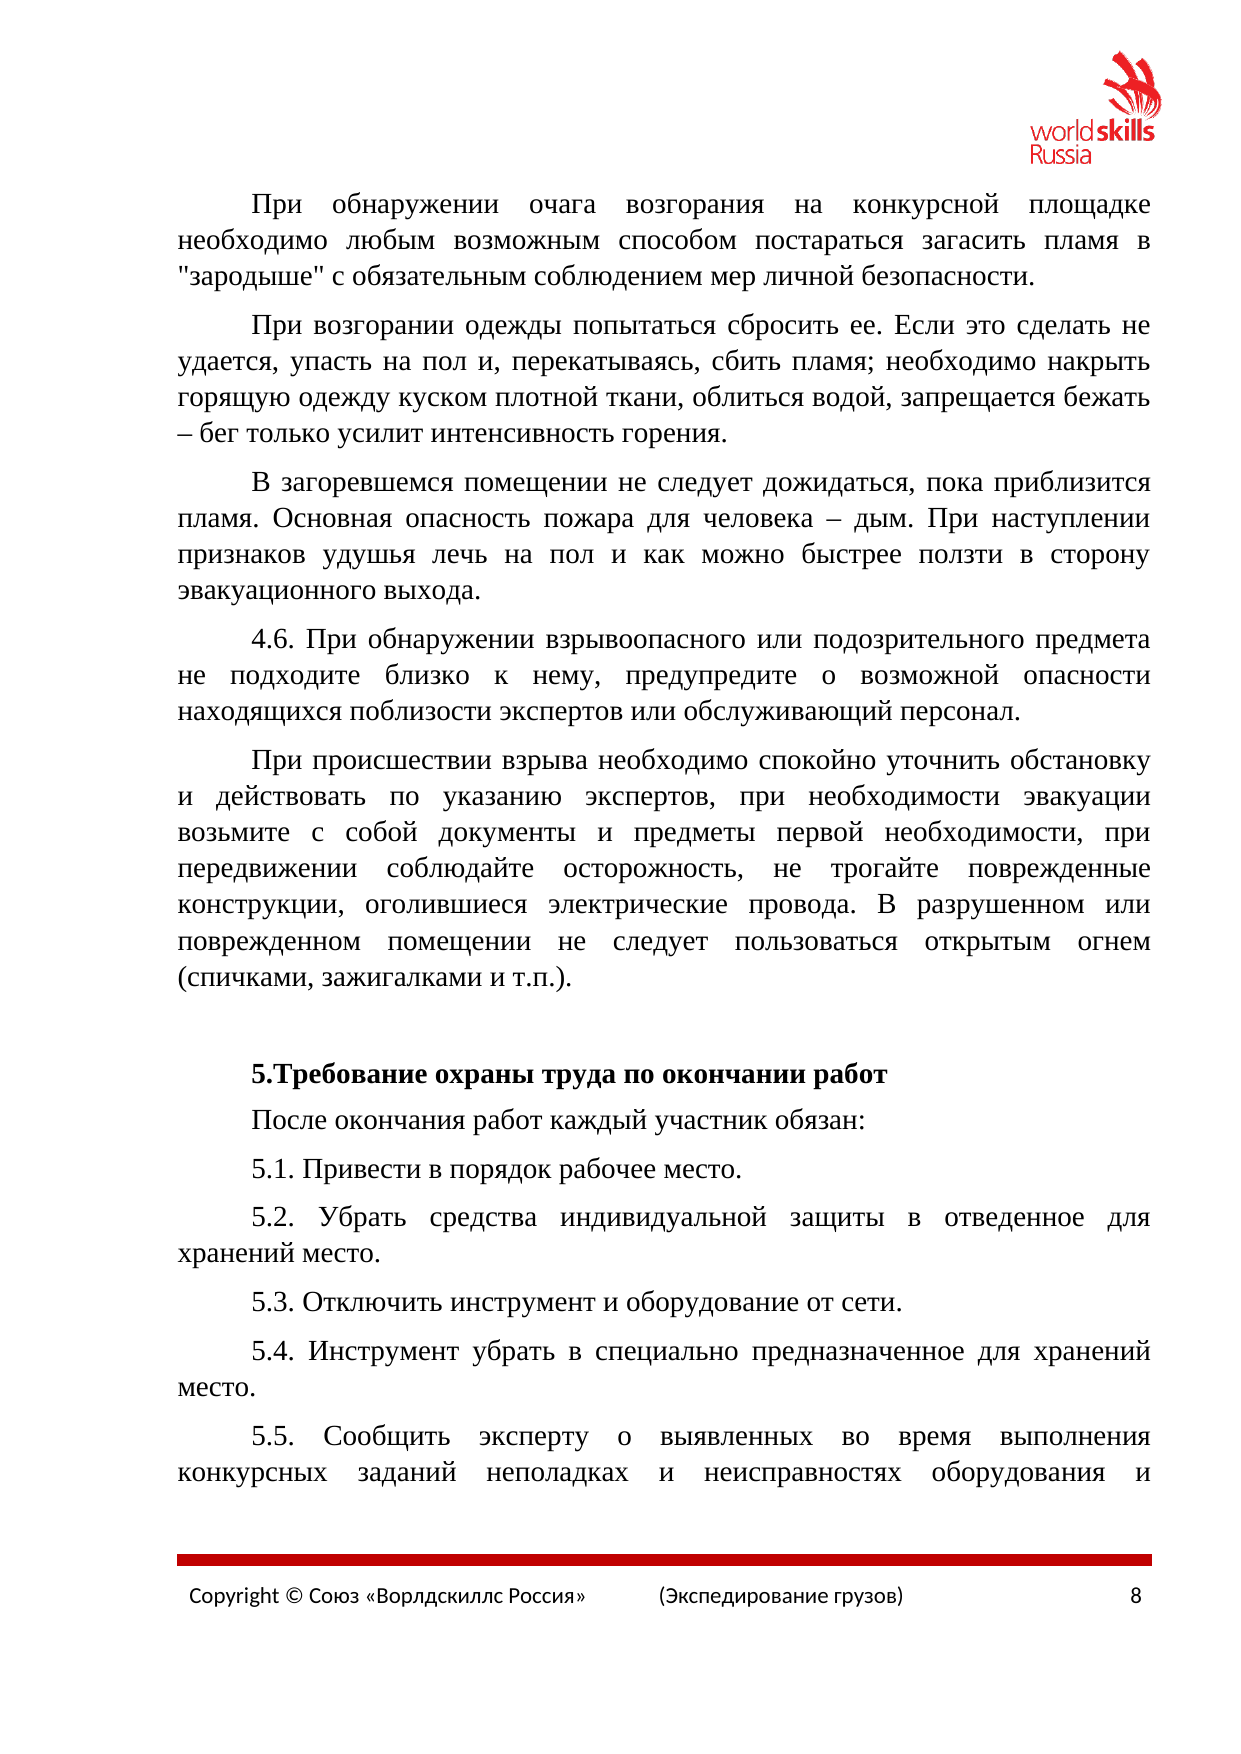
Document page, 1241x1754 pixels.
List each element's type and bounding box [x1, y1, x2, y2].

picture [1030, 50, 1187, 164]
